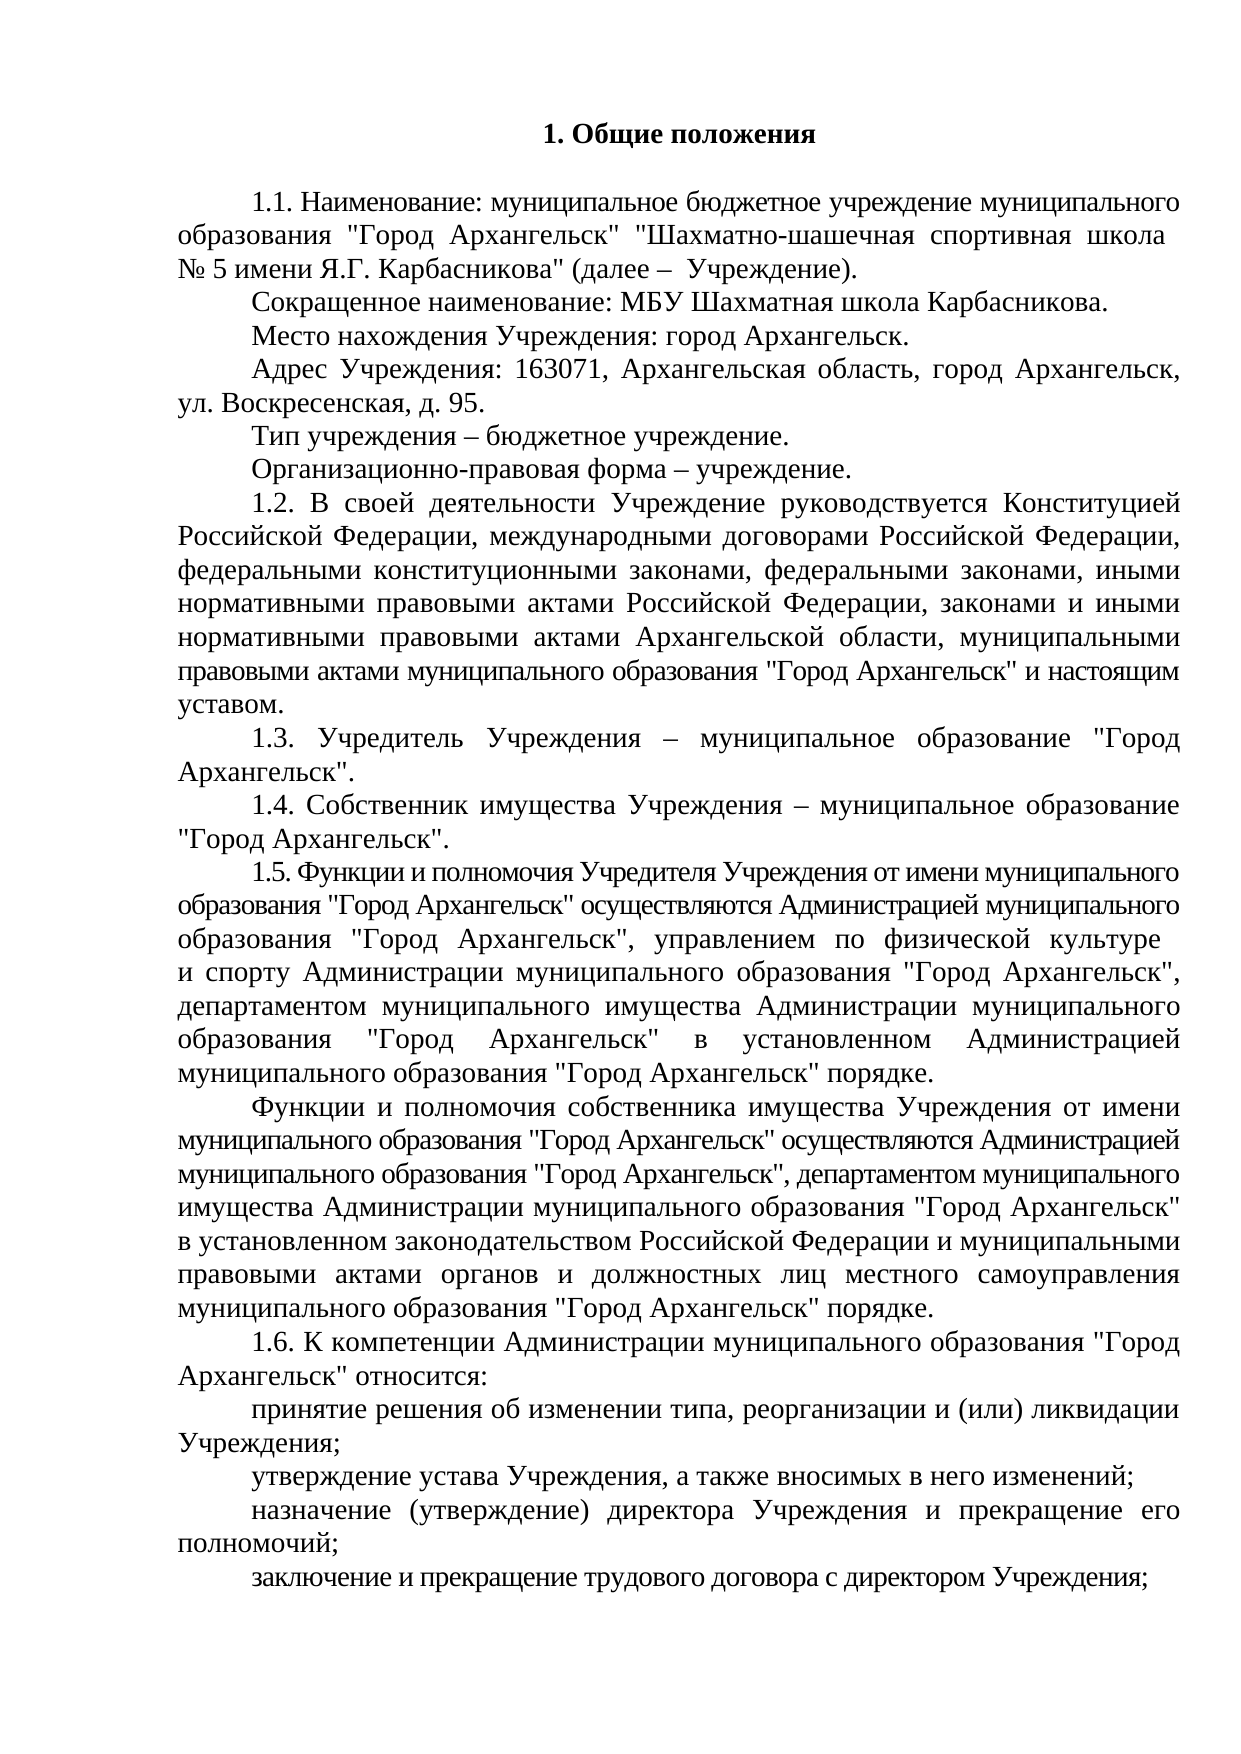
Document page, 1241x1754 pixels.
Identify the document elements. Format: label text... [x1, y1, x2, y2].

text 1.1. Наименование: муниципальное бюджетное учреждение муниципального образования "Город Архангельск" "Шахматно-шашечная спортивная школа № 5 имени Я.Г. Карбасникова" (далее – Учреждение). [177, 184, 1181, 284]
text Тип учреждения – бюджетное учреждение. [177, 418, 1181, 452]
text Сокращенное наименование: МБУ Шахматная школа Карбасникова. [177, 284, 1181, 318]
text 1.2. В своей деятельности Учреждение руководствуется Конституцией Российской Федерации, международными договорами Российской Федерации, федеральными конституционными законами, федеральными законами, иными нормативными правовыми актами Российской Федерации, законами и иными нормативными правовыми актами Архангельской области, муниципальными правовыми актами муниципального образования "Город Архангельск" и настоящим уставом. [177, 486, 1181, 720]
text заключение и прекращение трудового договора с директором Учреждения; [177, 1559, 1181, 1592]
text 1. Общие положения [177, 117, 1181, 150]
text Функции и полномочия собственника имущества Учреждения от имени муниципального образования "Город Архангельск" осуществляются Администрацией муниципального образования "Город Архангельск", департаментом муниципального имущества Администрации муниципального образования "Город Архангельск" в установленном законодательством Российской Федерации и муниципальными правовыми актами органов и должностных лиц местного самоуправления муниципального образования "Город Архангельск" порядке. [177, 1089, 1181, 1324]
text Адрес Учреждения: 163071, Архангельская область, город Архангельск, ул. Воскресенская, д. 95. [177, 351, 1181, 418]
text 1.6. К компетенции Администрации муниципального образования "Город Архангельск" относится: [177, 1324, 1181, 1391]
text 1.3. Учредитель Учреждения – муниципальное образование "Город Архангельск". [177, 720, 1181, 787]
text Место нахождения Учреждения: город Архангельск. [177, 318, 1181, 351]
text 1.5. Функции и полномочия Учредителя Учреждения от имени муниципального образования "Город Архангельск" осуществляются Администрацией муниципального образования "Город Архангельск", управлением по физической культуре и спорту Администрации муниципального образования "Город Архангельск", департаментом муниципального имущества Администрации муниципального образования "Город Архангельск" в установленном Администрацией муниципального образования "Город Архангельск" порядке. [177, 854, 1181, 1089]
text утверждение устава Учреждения, а также вносимых в него изменений; [177, 1458, 1181, 1492]
text назначение (утверждение) директора Учреждения и прекращение его полномочий; [177, 1492, 1181, 1559]
text 1.4. Собственник имущества Учреждения – муниципальное образование "Город Архангельск". [177, 787, 1181, 854]
text принятие решения об изменении типа, реорганизации и (или) ликвидации Учреждения; [177, 1391, 1181, 1458]
text Организационно-правовая форма – учреждение. [177, 452, 1181, 486]
